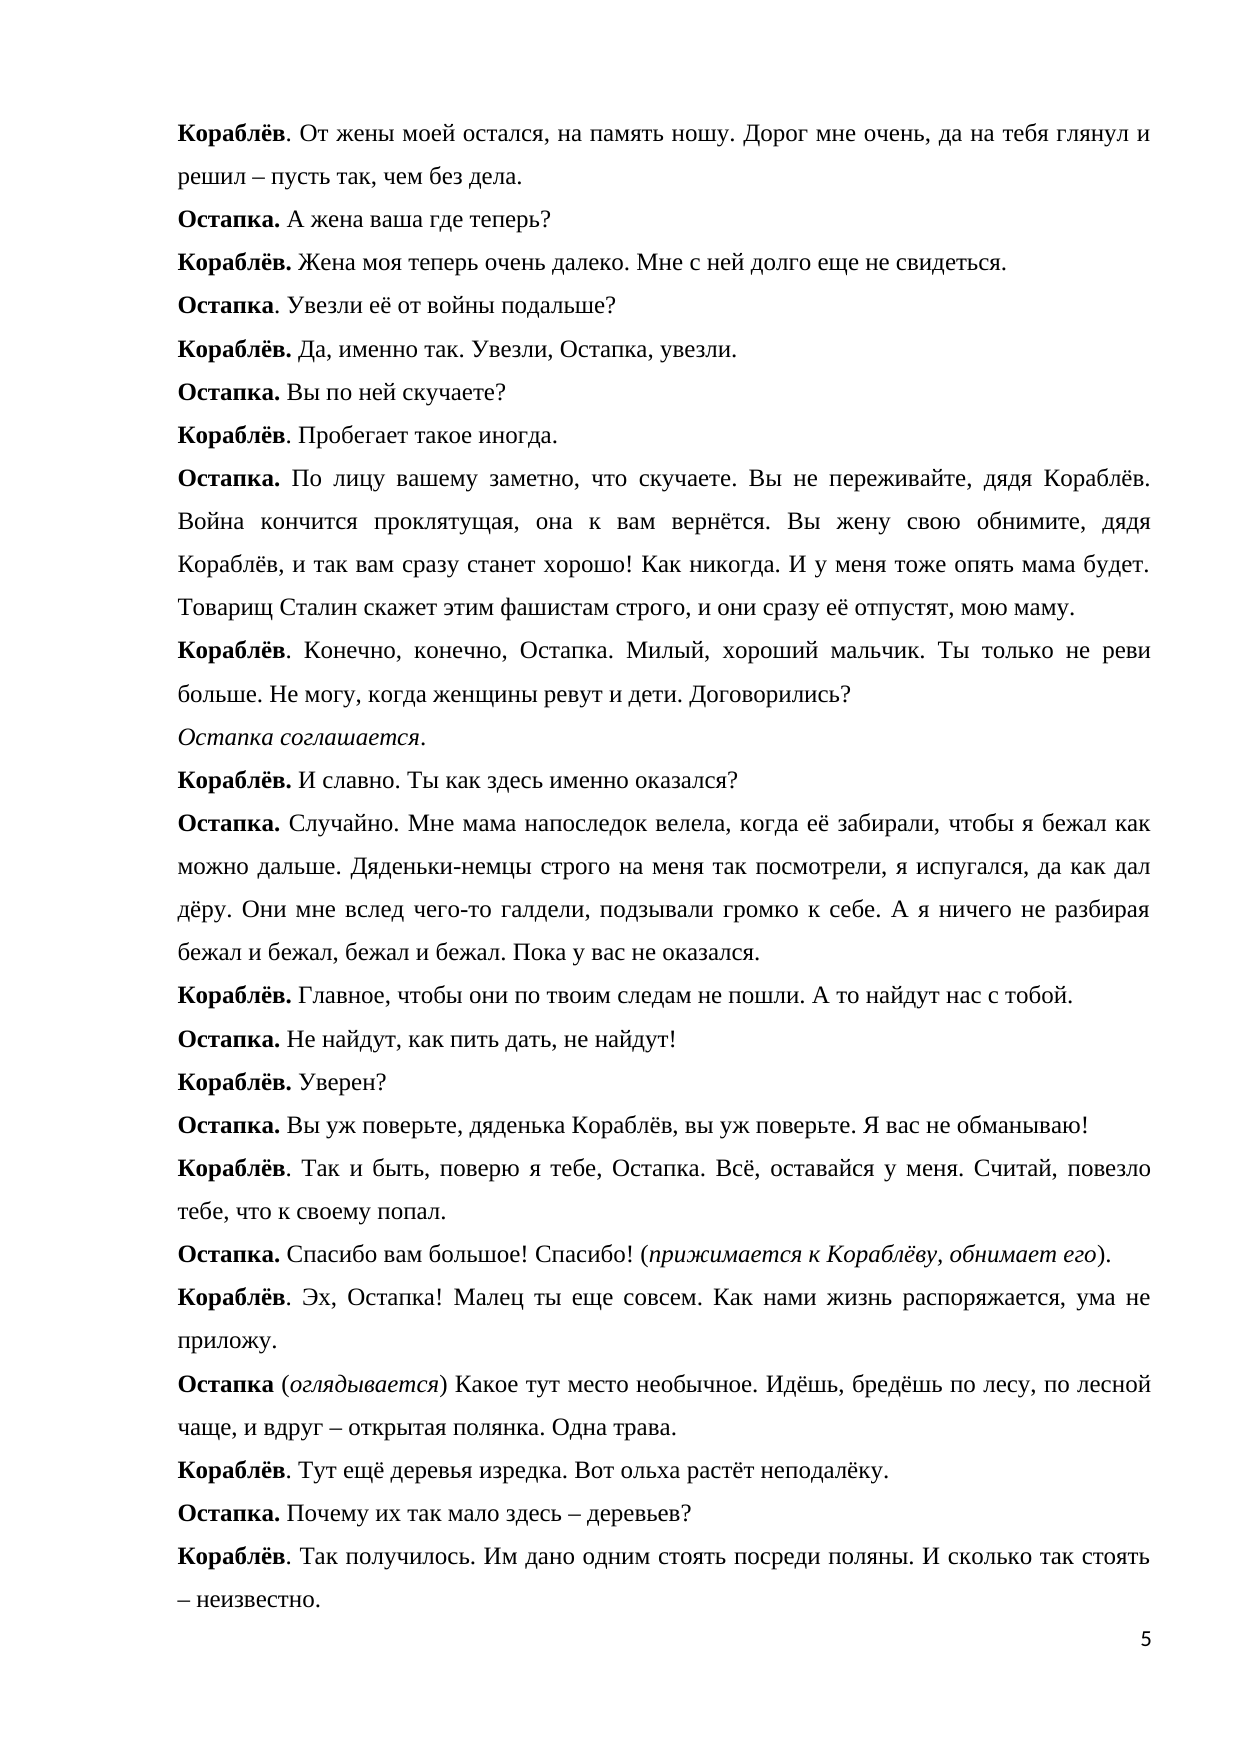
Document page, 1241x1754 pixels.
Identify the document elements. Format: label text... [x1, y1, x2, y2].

text Остапка. Спасибо вам большое! Спасибо! (прижимается к Кораблёву, обнимает его). [177, 1239, 1152, 1268]
text Кораблёв. Эх, Остапка! Малец ты еще совсем. Как нами жизнь распоряжается, ума не приложу. [177, 1282, 1152, 1354]
text Кораблёв. Так и быть, поверю я тебе, Остапка. Всё, оставайся у меня. Считай, повезло тебе, что к своему попал. [177, 1153, 1152, 1225]
text Кораблёв. Пробегает такое иногда. [177, 420, 1152, 449]
text Кораблёв. Жена моя теперь очень далеко. Мне с ней долго еще не свидеться. [177, 247, 1152, 276]
text Остапка. А жена ваша где теперь? [177, 204, 1152, 233]
text Остапка. Вы по ней скучаете? [177, 377, 1152, 406]
text Кораблёв. Так получилось. Им дано одним стоять посреди поляны. И сколько так стоять – неизвестно. [177, 1541, 1152, 1613]
text Остапка. Увезли её от войны подальше? [177, 291, 1152, 319]
text Остапка. Случайно. Мне мама напоследок велела, когда её забирали, чтобы я бежал как можно дальше. Дяденьки-немцы строго на меня так посмотрели, я испугался, да как дал дёру. Они мне вслед чего-то галдели, подзывали громко к себе. А я ничего не разбирая бежал и бежал, бежал и бежал. Пока у вас не оказался. [177, 808, 1152, 966]
text Кораблёв. Конечно, конечно, Остапка. Милый, хороший мальчик. Ты только не реви больше. Не могу, когда женщины ревут и дети. Договорились? [177, 636, 1152, 707]
text Кораблёв. Да, именно так. Увезли, Остапка, увезли. [177, 334, 1152, 362]
text Остапка. По лицу вашему заметно, что скучаете. Вы не переживайте, дядя Кораблёв. Война кончится проклятущая, она к вам вернётся. Вы жену свою обнимите, дядя Кораблёв, и так вам сразу станет хорошо! Как никогда. И у меня тоже опять мама будет. Товарищ Сталин скажет этим фашистам строго, и они сразу её отпустят, мою маму. [177, 463, 1152, 621]
text Остапка. Вы уж поверьте, дяденька Кораблёв, вы уж поверьте. Я вас не обманываю! [177, 1110, 1152, 1139]
text Кораблёв. Уверен? [177, 1067, 1152, 1096]
text Остапка соглашается. [177, 722, 1152, 751]
text Кораблёв. И славно. Ты как здесь именно оказался? [177, 765, 1152, 794]
text Остапка. Почему их так мало здесь – деревьев? [177, 1498, 1152, 1527]
text Кораблёв. Главное, чтобы они по твоим следам не пошли. А то найдут нас с тобой. [177, 981, 1152, 1009]
text Кораблёв. Тут ещё деревья изредка. Вот ольха растёт неподалёку. [177, 1455, 1152, 1484]
text Остапка (оглядывается) Какое тут место необычное. Идёшь, бредёшь по лесу, по лесной чаще, и вдруг – открытая полянка. Одна трава. [177, 1369, 1152, 1441]
text Остапка. Не найдут, как пить дать, не найдут! [177, 1024, 1152, 1052]
text Кораблёв. От жены моей остался, на память ношу. Дорог мне очень, да на тебя глянул и решил – пусть так, чем без дела. [177, 118, 1152, 190]
